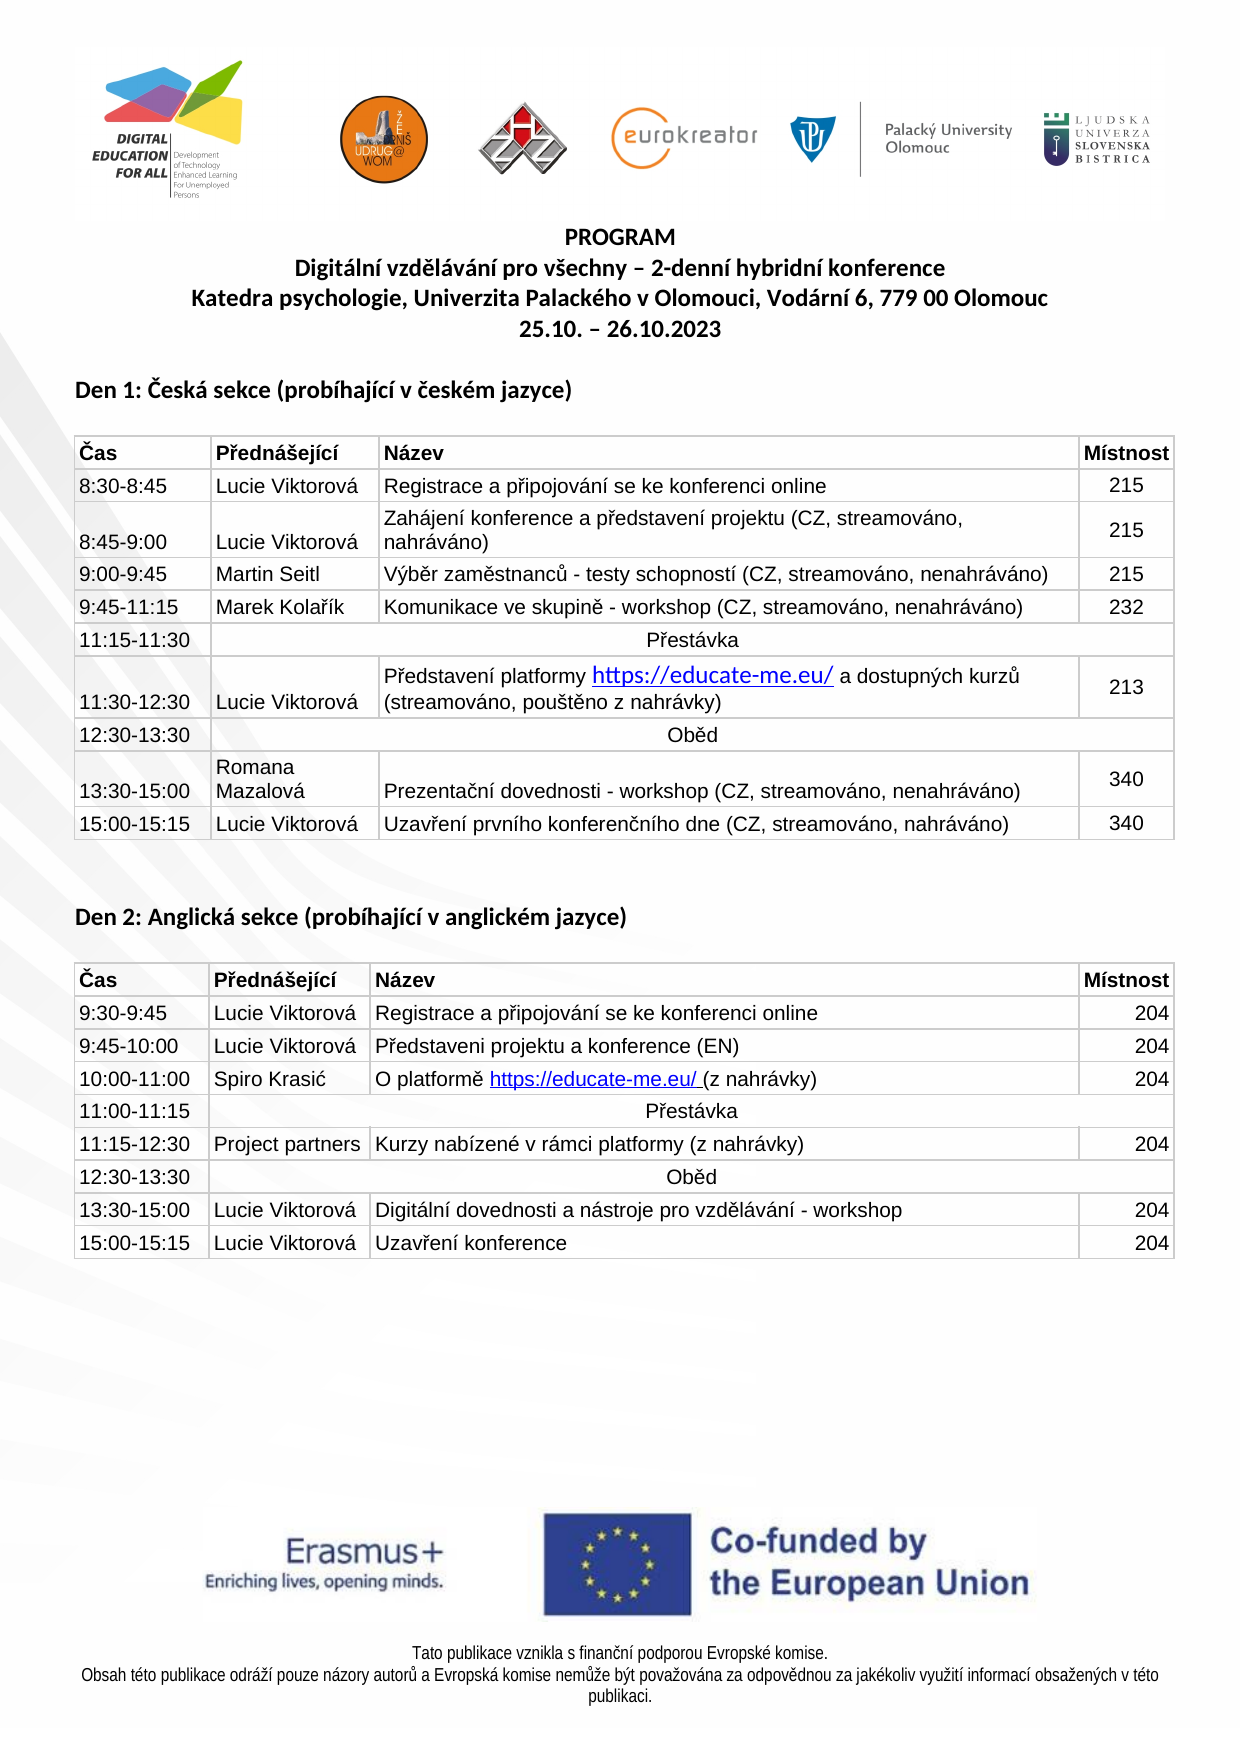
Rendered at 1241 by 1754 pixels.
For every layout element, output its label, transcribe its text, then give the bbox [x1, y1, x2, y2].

table_cell 13:30-15:00 [75, 1194, 208, 1225]
table_cell 11:15-11:30 [75, 624, 210, 655]
table_cell 13:30-15:00 [75, 752, 210, 806]
table_cell Digitální dovednosti a nástroje pro vzdělávání - workshop [371, 1194, 1078, 1225]
table_cell Komunikace ve skupině - workshop (CZ, streamováno, nenahráváno) [380, 591, 1078, 622]
table_cell 11:15-12:30 [75, 1128, 208, 1159]
table_cell 204 [1080, 997, 1173, 1028]
table_cell Lucie Viktorová [210, 1226, 369, 1258]
table_cell 340 [1080, 752, 1173, 806]
table_cell Uzavření konference [371, 1226, 1078, 1258]
table_cell 213 [1080, 657, 1173, 717]
table_cell Kurzy nabízené v rámci platformy (z nahrávky) [371, 1128, 1078, 1159]
table_cell Uzavření prvního konferenčního dne (CZ, streamováno, nahráváno) [380, 807, 1078, 839]
table_cell Přestávka [212, 624, 1173, 655]
table_header Název [371, 964, 1078, 995]
table_header Přednášející [210, 964, 369, 995]
table_cell 204 [1080, 1062, 1173, 1093]
table_header Název [380, 437, 1078, 468]
table_header Přednášející [212, 437, 378, 468]
table_cell 340 [1080, 807, 1173, 839]
table_cell 9:00-9:45 [75, 558, 210, 589]
table_cell Martin Seitl [212, 558, 378, 589]
table_cell Lucie Viktorová [212, 470, 378, 501]
table_cell Lucie Viktorová [210, 997, 369, 1028]
text 25.10. – 26.10.2023 [75, 313, 1165, 344]
table_cell Registrace a připojování se ke konferenci online [371, 997, 1078, 1028]
table_cell Lucie Viktorová [210, 1030, 369, 1061]
table_cell 215 [1080, 558, 1173, 589]
table_cell 10:00-11:00 [75, 1062, 208, 1093]
table_cell 9:30-9:45 [75, 997, 208, 1028]
table_cell 11:00-11:15 [75, 1095, 208, 1126]
table_cell 215 [1080, 470, 1173, 501]
table_cell Lucie Viktorová [212, 502, 378, 557]
table_cell O platformě https://educate-me.eu/ (z nahrávky) [371, 1062, 1078, 1093]
table_header Místnost [1080, 437, 1173, 468]
table_cell Registrace a připojování se ke konferenci online [380, 470, 1078, 501]
table_cell 8:30-8:45 [75, 470, 210, 501]
text Den 2: Anglická sekce (probíhající v anglickém jazyce) [75, 901, 1165, 932]
table_cell 9:45-11:15 [75, 591, 210, 622]
text Katedra psychologie, Univerzita Palackého v Olomouci, Vodární 6, 779 00 Olomouc [75, 283, 1165, 313]
table_cell Prezentační dovednosti - workshop (CZ, streamováno, nenahráváno) [380, 752, 1078, 806]
table_cell Lucie Viktorová [212, 807, 378, 839]
table_cell 204 [1080, 1194, 1173, 1225]
table_cell Lucie Viktorová [210, 1194, 369, 1225]
table_cell Oběd [212, 719, 1173, 750]
table_cell Představeni projektu a konference (EN) [371, 1030, 1078, 1061]
table_cell Představení platformy https://educate-me.eu/ a dostupných kurzů (streamováno, pouštěno z nahrávky) [380, 657, 1078, 717]
table_cell 8:45-9:00 [75, 502, 210, 557]
text Den 1: Česká sekce (probíhající v českém jazyce) [75, 374, 1165, 405]
text Digitální vzdělávání pro všechny – 2-denní hybridní konference [75, 252, 1165, 283]
table_cell Lucie Viktorová [212, 657, 378, 717]
table_cell 9:45-10:00 [75, 1030, 208, 1061]
table_cell Project partners [210, 1128, 369, 1159]
table_cell 204 [1080, 1226, 1173, 1258]
table_cell Přestávka [210, 1095, 1173, 1126]
table_header Místnost [1080, 964, 1173, 995]
table_cell 204 [1080, 1030, 1173, 1061]
table_cell Spiro Krasić [210, 1062, 369, 1093]
table_header Čas [75, 437, 210, 468]
table_cell 232 [1080, 591, 1173, 622]
table_cell 15:00-15:15 [75, 1226, 208, 1258]
table_cell Romana Mazalová [212, 752, 378, 806]
table_cell 12:30-13:30 [75, 1161, 208, 1192]
text PROGRAM [75, 222, 1165, 252]
table_cell Oběd [210, 1161, 1173, 1192]
picture [0, 0, 1241, 1728]
table_cell 11:30-12:30 [75, 657, 210, 717]
table_cell Marek Kolařík [212, 591, 378, 622]
table_cell 204 [1080, 1128, 1173, 1159]
table_cell 12:30-13:30 [75, 719, 210, 750]
table_header Čas [75, 964, 208, 995]
table_cell 215 [1080, 502, 1173, 557]
table_cell Výběr zaměstnanců - testy schopností (CZ, streamováno, nenahráváno) [380, 558, 1078, 589]
table_cell Zahájení konference a představení projektu (CZ, streamováno, nahráváno) [380, 502, 1078, 557]
table_cell 15:00-15:15 [75, 807, 210, 839]
